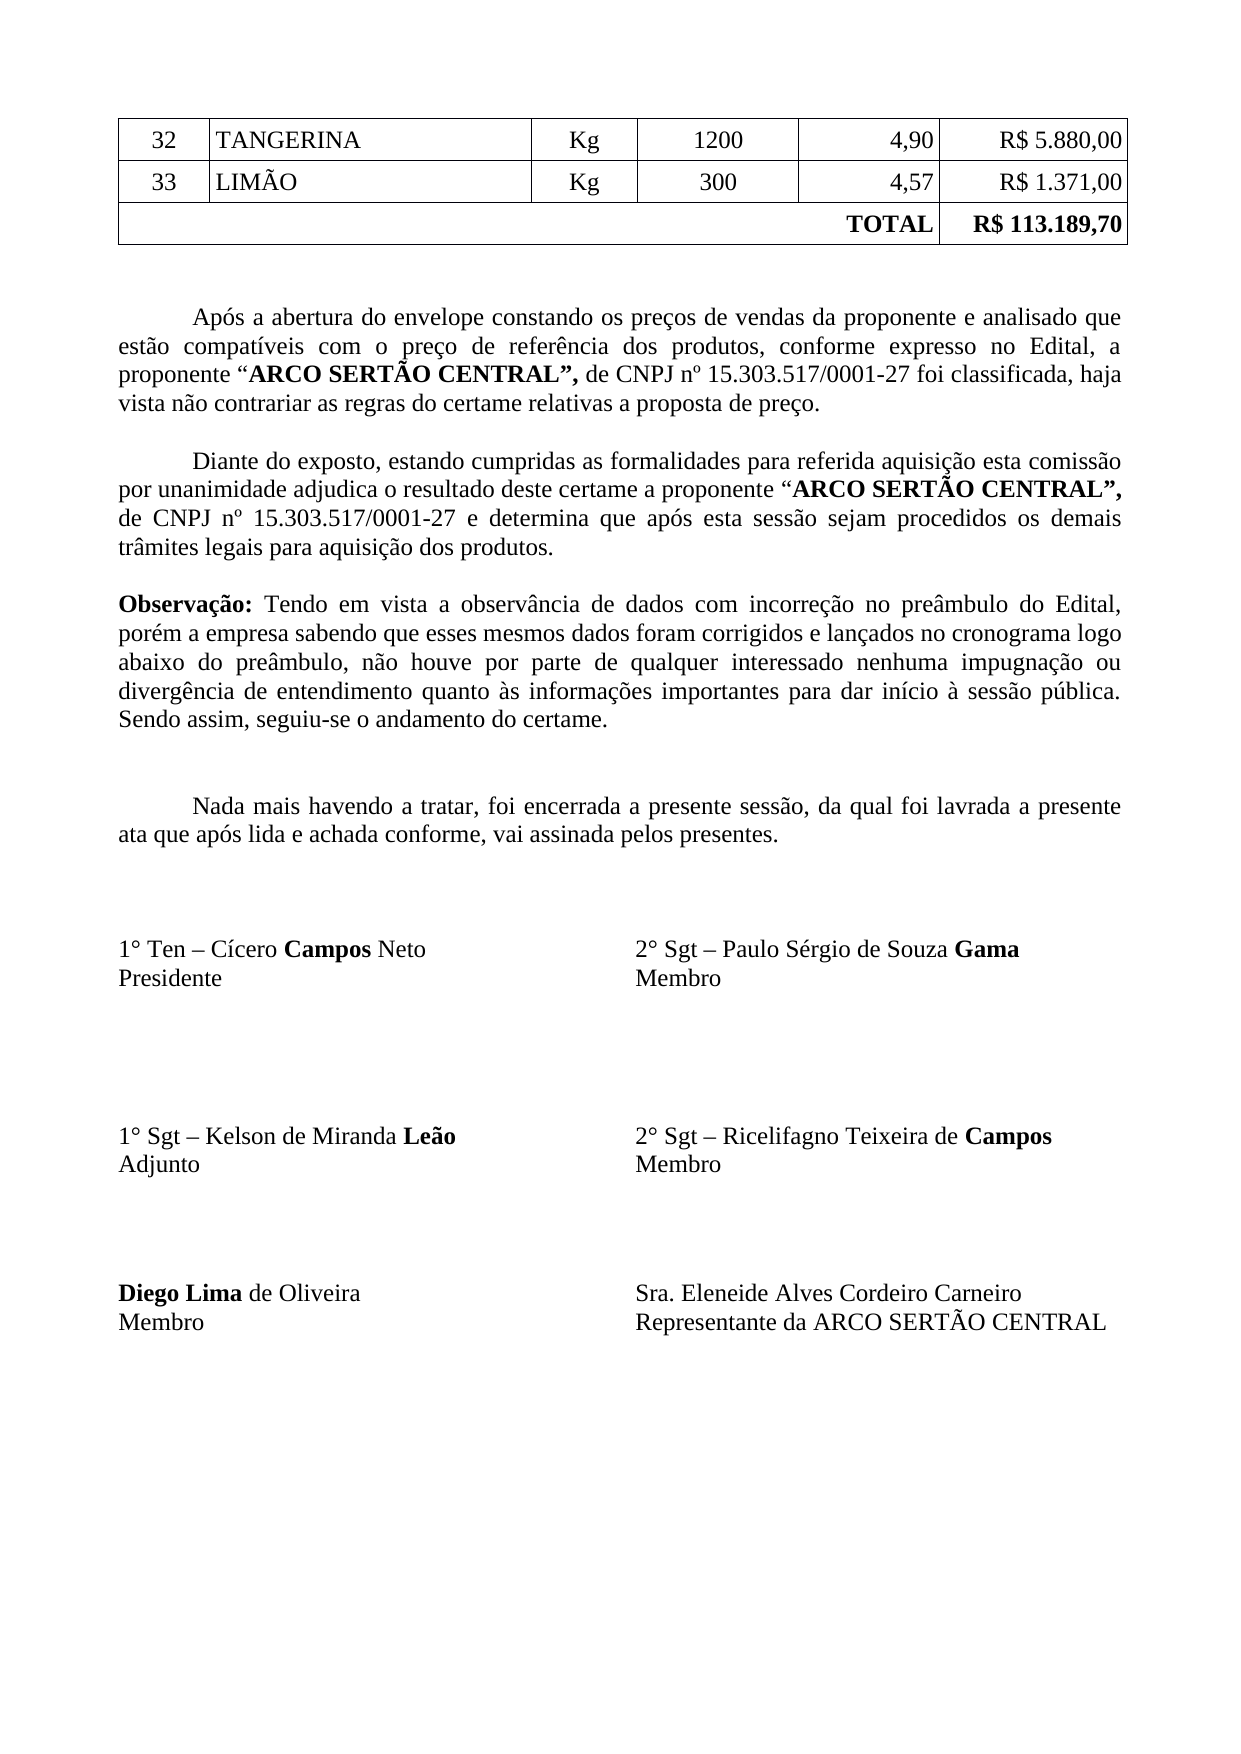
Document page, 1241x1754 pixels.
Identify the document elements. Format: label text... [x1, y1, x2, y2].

table_cell Kg [532, 161, 637, 202]
table_cell TANGERINA [210, 119, 531, 160]
text 1° Sgt – Kelson de Miranda Leão 2° Sgt – Ricelifagno Teixeira de Campos [118, 1121, 1122, 1149]
table_cell 32 [119, 119, 209, 160]
table_cell 4,57 [799, 161, 939, 202]
table_cell 33 [119, 161, 209, 202]
table_cell LIMÃO [210, 161, 531, 202]
text Nada mais havendo a tratar, foi encerrada a presente sessão, da qual foi lavrada a presente ata que após lida e achada conforme, vai assinada pelos presentes. [118, 791, 1122, 848]
table_cell 4,90 [799, 119, 939, 160]
table_cell 1200 [638, 119, 798, 160]
text Observação: Tendo em vista a observância de dados com incorreção no preâmbulo do Edital, porém a empresa sabendo que esses mesmos dados foram corrigidos e lançados no cronograma logo abaixo do preâmbulo, não houve por parte de qualquer interessado nenhuma impugnação ou divergência de entendimento quanto às informações importantes para dar início à sessão pública. Sendo assim, seguiu-se o andamento do certame. [118, 589, 1122, 733]
table_cell TOTAL [119, 203, 939, 243]
table_cell Kg [532, 119, 637, 160]
table_cell R$ 5.880,00 [940, 119, 1127, 160]
text 1° Ten – Cícero Campos Neto 2° Sgt – Paulo Sérgio de Souza Gama Presidente Membro [118, 934, 1122, 992]
table_cell R$ 113.189,70 [940, 203, 1127, 243]
text Após a abertura do envelope constando os preços de vendas da proponente e analisado que estão compatíveis com o preço de referência dos produtos, conforme expresso no Edital, a proponente “ARCO SERTÃO CENTRAL”, de CNPJ nº 15.303.517/0001-27 foi classificada, haja vista não contrariar as regras do certame relativas a proposta de preço. [118, 302, 1122, 417]
text Membro Representante da ARCO SERTÃO CENTRAL [118, 1307, 1122, 1336]
table_cell 300 [638, 161, 798, 202]
text Diante do exposto, estando cumpridas as formalidades para referida aquisição esta comissão por unanimidade adjudica o resultado deste certame a proponente “ARCO SERTÃO CENTRAL”, de CNPJ nº 15.303.517/0001-27 e determina que após esta sessão sejam procedidos os demais trâmites legais para aquisição dos produtos. [118, 446, 1122, 561]
text Adjunto Membro [118, 1149, 1122, 1178]
table_cell R$ 1.371,00 [940, 161, 1127, 202]
text Diego Lima de Oliveira Sra. Eleneide Alves Cordeiro Carneiro [118, 1278, 1122, 1307]
